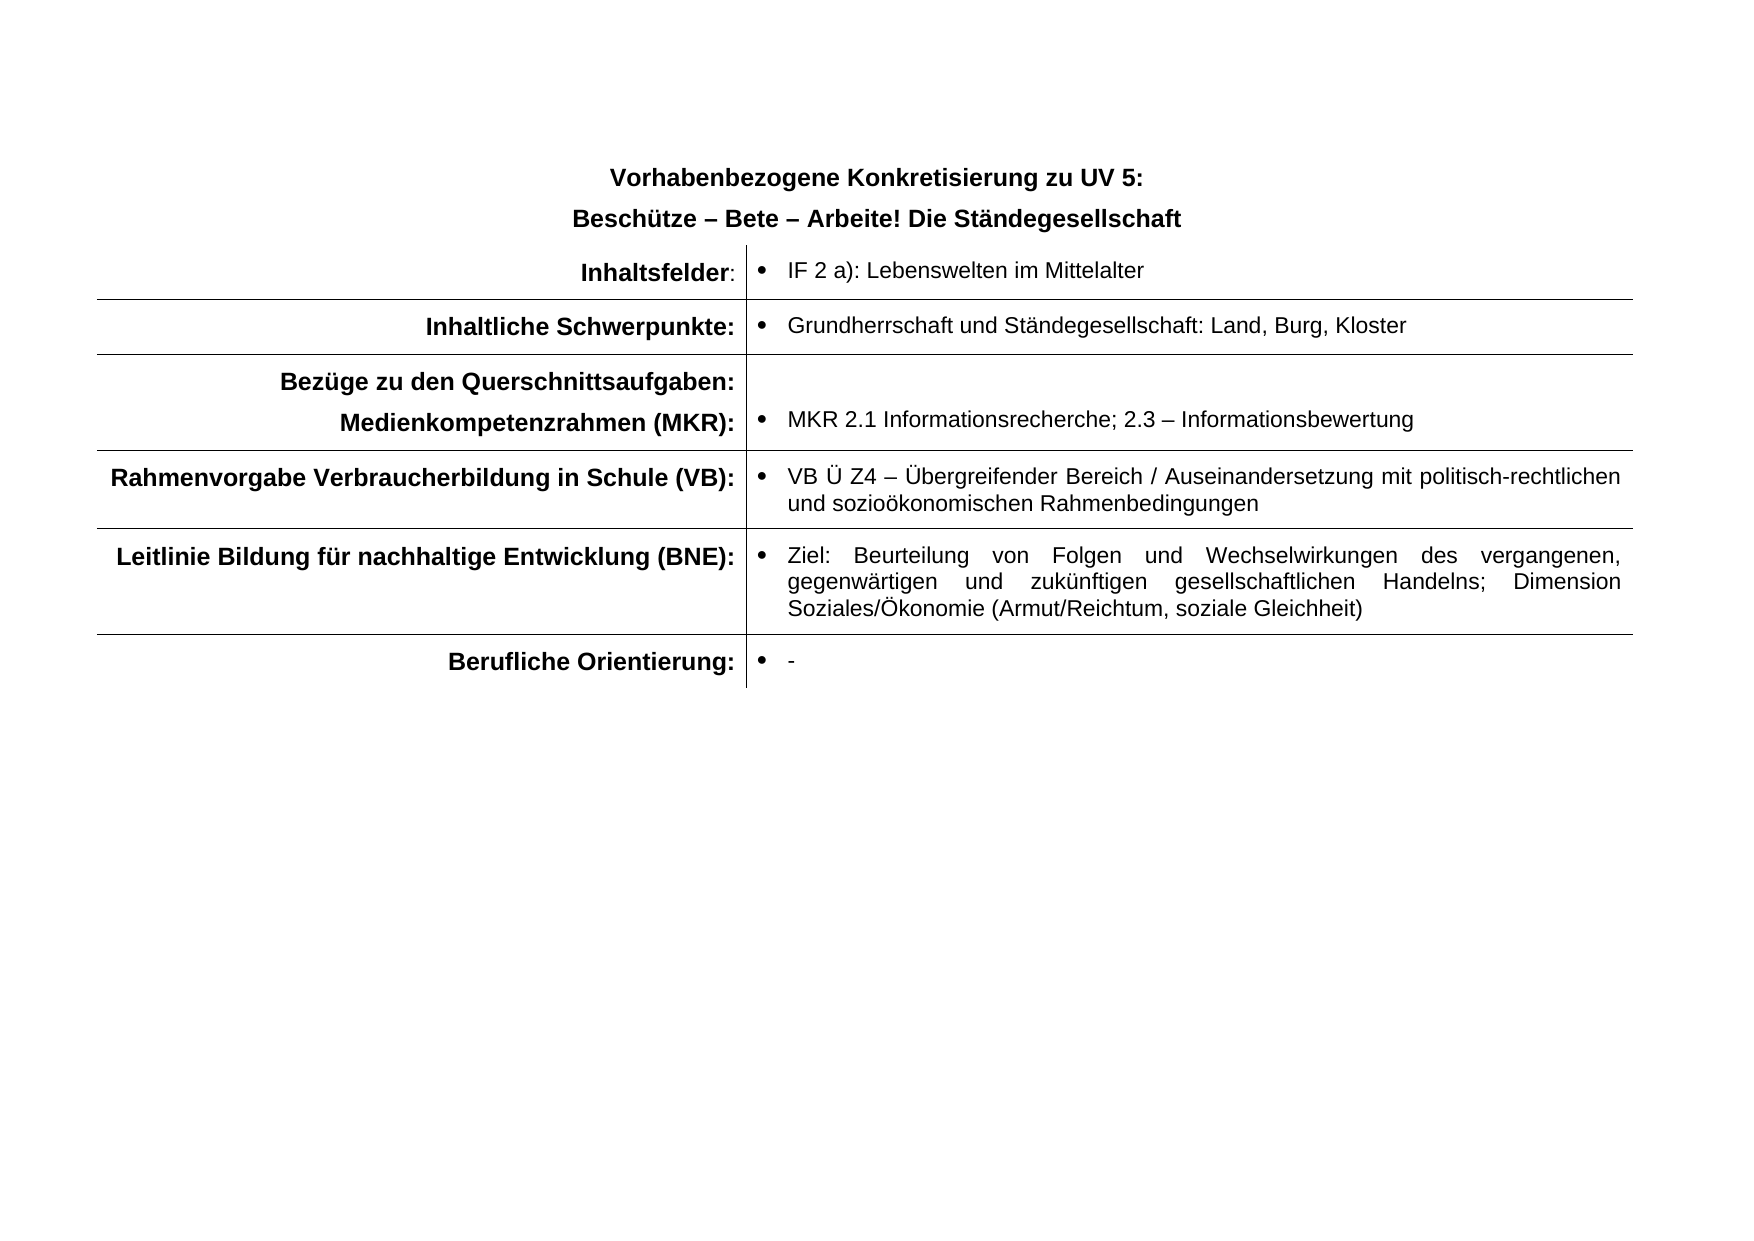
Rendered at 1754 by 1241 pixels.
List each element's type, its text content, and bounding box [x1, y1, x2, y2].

text Vorhabenbezogene Konkretisierung zu UV 5: [112, 162, 1642, 191]
table_header IF 2 a): Lebenswelten im Mittelalter [747, 245, 1633, 299]
table_cell Ziel: Beurteilung von Folgen und Wechselwirkungen des vergangenen, gegenwärtigen und zukünftigen gesellschaftlichen Handelns; Dimension Soziales/Ökonomie (Armut/Reichtum, soziale Gleichheit) [747, 529, 1633, 633]
table_cell Inhaltliche Schwerpunkte: [97, 300, 746, 353]
table_cell Grundherrschaft und Ständegesellschaft: Land, Burg, Kloster [747, 300, 1633, 353]
table_cell Leitlinie Bildung für nachhaltige Entwicklung (BNE): [97, 529, 746, 633]
text Beschütze – Bete – Arbeite! Die Ständegesellschaft [112, 204, 1642, 232]
table_cell VB Ü Z4 – Übergreifender Bereich / Auseinandersetzung mit politisch-rechtlichen und sozioökonomischen Rahmenbedingungen [747, 451, 1633, 528]
table_cell Bezüge zu den Querschnittsaufgaben: Medienkompetenzrahmen (MKR): [97, 355, 746, 449]
table_header Inhaltsfelder: [97, 245, 746, 299]
table_cell Berufliche Orientierung: [97, 635, 746, 688]
table_cell MKR 2.1 Informationsrecherche; 2.3 – Informationsbewertung [747, 355, 1633, 449]
table_cell Rahmenvorgabe Verbraucherbildung in Schule (VB): [97, 451, 746, 528]
table_cell - [747, 635, 1633, 688]
